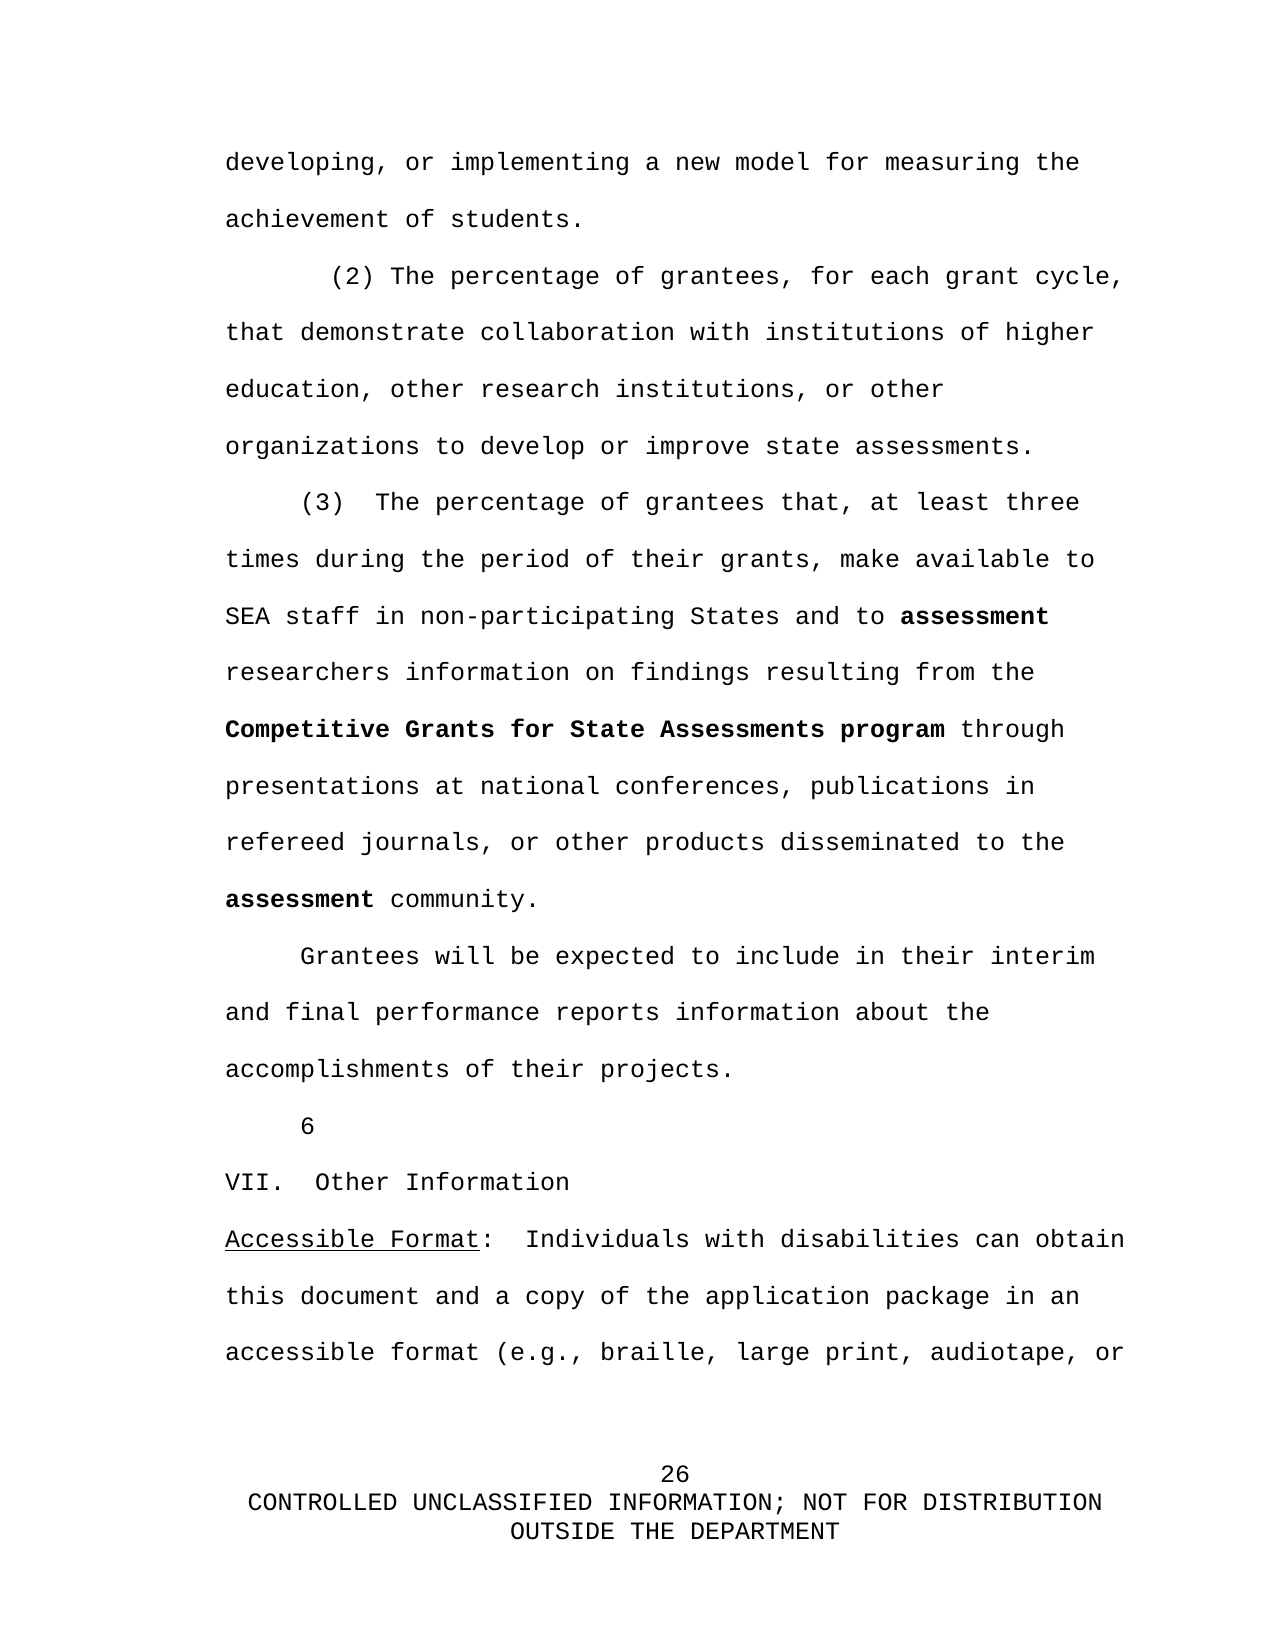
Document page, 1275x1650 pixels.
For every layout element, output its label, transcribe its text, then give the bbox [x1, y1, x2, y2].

text VII. Other Information [225, 1170, 1125, 1198]
text Grantees will be expected to include in their interim and final performance reports information about the accomplishments of their projects. [225, 943, 1125, 1085]
text (2) The percentage of grantees, for each grant cycle, that demonstrate collaboration with institutions of higher education, other research institutions, or other organizations to develop or improve state assessments. [225, 263, 1125, 462]
text (3) The percentage of grantees that, at least three times during the period of their grants, make available to SEA staff in non-participating States and to assessment researchers information on findings resulting from the Competitive Grants for State Assessments program through presentations at national conferences, publications in refereed journals, or other products disseminated to the assessment community. [225, 490, 1125, 915]
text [225, 150, 1125, 235]
text 6 [225, 1113, 1125, 1142]
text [225, 1227, 1125, 1368]
